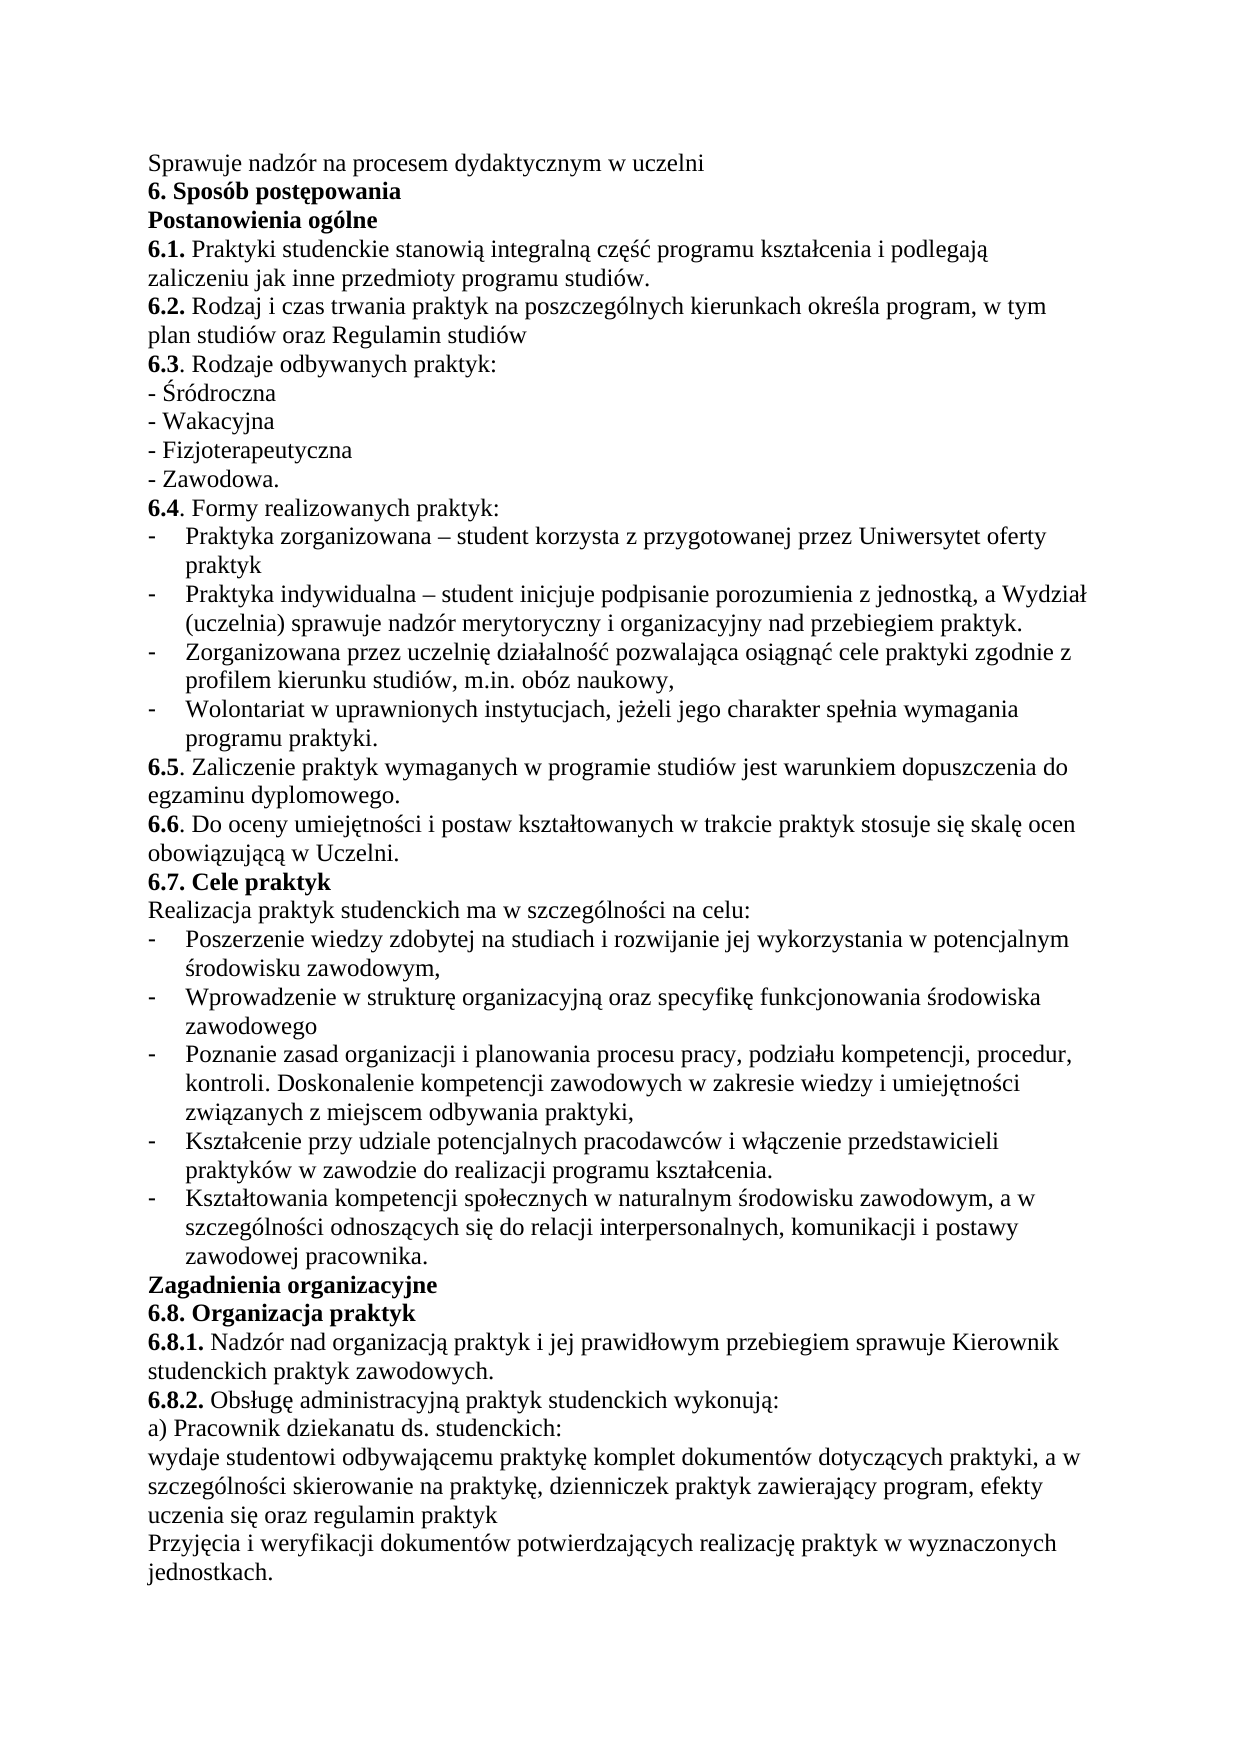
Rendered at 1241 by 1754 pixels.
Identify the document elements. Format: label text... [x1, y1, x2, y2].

text 6.5. Zaliczenie praktyk wymaganych w programie studiów jest warunkiem dopuszczenia do egzaminu dyplomowego. [148, 752, 1093, 809]
list Praktyka indywidualna – student inicjuje podpisanie porozumienia z jednostką, a Wydział (uczelnia) sprawuje nadzór merytoryczny i organizacyjny nad przebiegiem praktyk. [148, 579, 1093, 637]
text 6.1. Praktyki studenckie stanowią integralną część programu kształcenia i podlegają zaliczeniu jak inne przedmioty programu studiów. [148, 234, 1093, 291]
text - Fizjoterapeutyczna [148, 435, 1093, 464]
text Sprawuje nadzór na procesem dydaktycznym w uczelni [148, 148, 1093, 176]
text Realizacja praktyk studenckich ma w szczególności na celu: [148, 896, 1093, 924]
text a) Pracownik dziekanatu ds. studenckich: [148, 1413, 1093, 1442]
list Wprowadzenie w strukturę organizacyjną oraz specyfikę funkcjonowania środowiska zawodowego [148, 982, 1093, 1039]
text 6.4. Formy realizowanych praktyk: [148, 493, 1093, 521]
list Kształtowania kompetencji społecznych w naturalnym środowisku zawodowym, a w szczególności odnoszących się do relacji interpersonalnych, komunikacji i postawy zawodowej pracownika. [148, 1183, 1093, 1270]
text 6.7. Cele praktyk [148, 867, 1093, 896]
list Kształcenie przy udziale potencjalnych pracodawców i włączenie przedstawicieli praktyków w zawodzie do realizacji programu kształcenia. [148, 1126, 1093, 1183]
text 6.8.2. Obsługę administracyjną praktyk studenckich wykonują: [148, 1385, 1093, 1413]
text Zagadnienia organizacyjne [148, 1270, 1093, 1298]
text 6.3. Rodzaje odbywanych praktyk: [148, 349, 1093, 378]
text 6.8.1. Nadzór nad organizacją praktyk i jej prawidłowym przebiegiem sprawuje Kierownik studenckich praktyk zawodowych. [148, 1327, 1093, 1385]
text 6.8. Organizacja praktyk [148, 1298, 1093, 1327]
text 6.2. Rodzaj i czas trwania praktyk na poszczególnych kierunkach określa program, w tym plan studiów oraz Regulamin studiów [148, 291, 1093, 349]
text - Zawodowa. [148, 464, 1093, 493]
list Zorganizowana przez uczelnię działalność pozwalająca osiągnąć cele praktyki zgodnie z profilem kierunku studiów, m.in. obóz naukowy, [148, 637, 1093, 694]
list Wolontariat w uprawnionych instytucjach, jeżeli jego charakter spełnia wymagania programu praktyki. [148, 694, 1093, 752]
text Postanowienia ogólne [148, 205, 1093, 234]
text 6. Sposób postępowania [148, 176, 1093, 205]
text 6.6. Do oceny umiejętności i postaw kształtowanych w trakcie praktyk stosuje się skalę ocen obowiązującą w Uczelni. [148, 809, 1093, 867]
list Poszerzenie wiedzy zdobytej na studiach i rozwijanie jej wykorzystania w potencjalnym środowisku zawodowym, [148, 924, 1093, 982]
text - Wakacyjna [148, 406, 1093, 435]
list Poznanie zasad organizacji i planowania procesu pracy, podziału kompetencji, procedur, kontroli. Doskonalenie kompetencji zawodowych w zakresie wiedzy i umiejętności związanych z miejscem odbywania praktyki, [148, 1039, 1093, 1126]
text - Śródroczna [148, 378, 1093, 406]
text wydaje studentowi odbywającemu praktykę komplet dokumentów dotyczących praktyki, a w szczególności skierowanie na praktykę, dzienniczek praktyk zawierający program, efekty uczenia się oraz regulamin praktyk [148, 1442, 1093, 1528]
list Przyjęcia i weryfikacji dokumentów potwierdzających realizację praktyk w wyznaczonych jednostkach. [148, 1528, 1093, 1586]
list Praktyka zorganizowana – student korzysta z przygotowanej przez Uniwersytet oferty praktyk [148, 521, 1093, 579]
